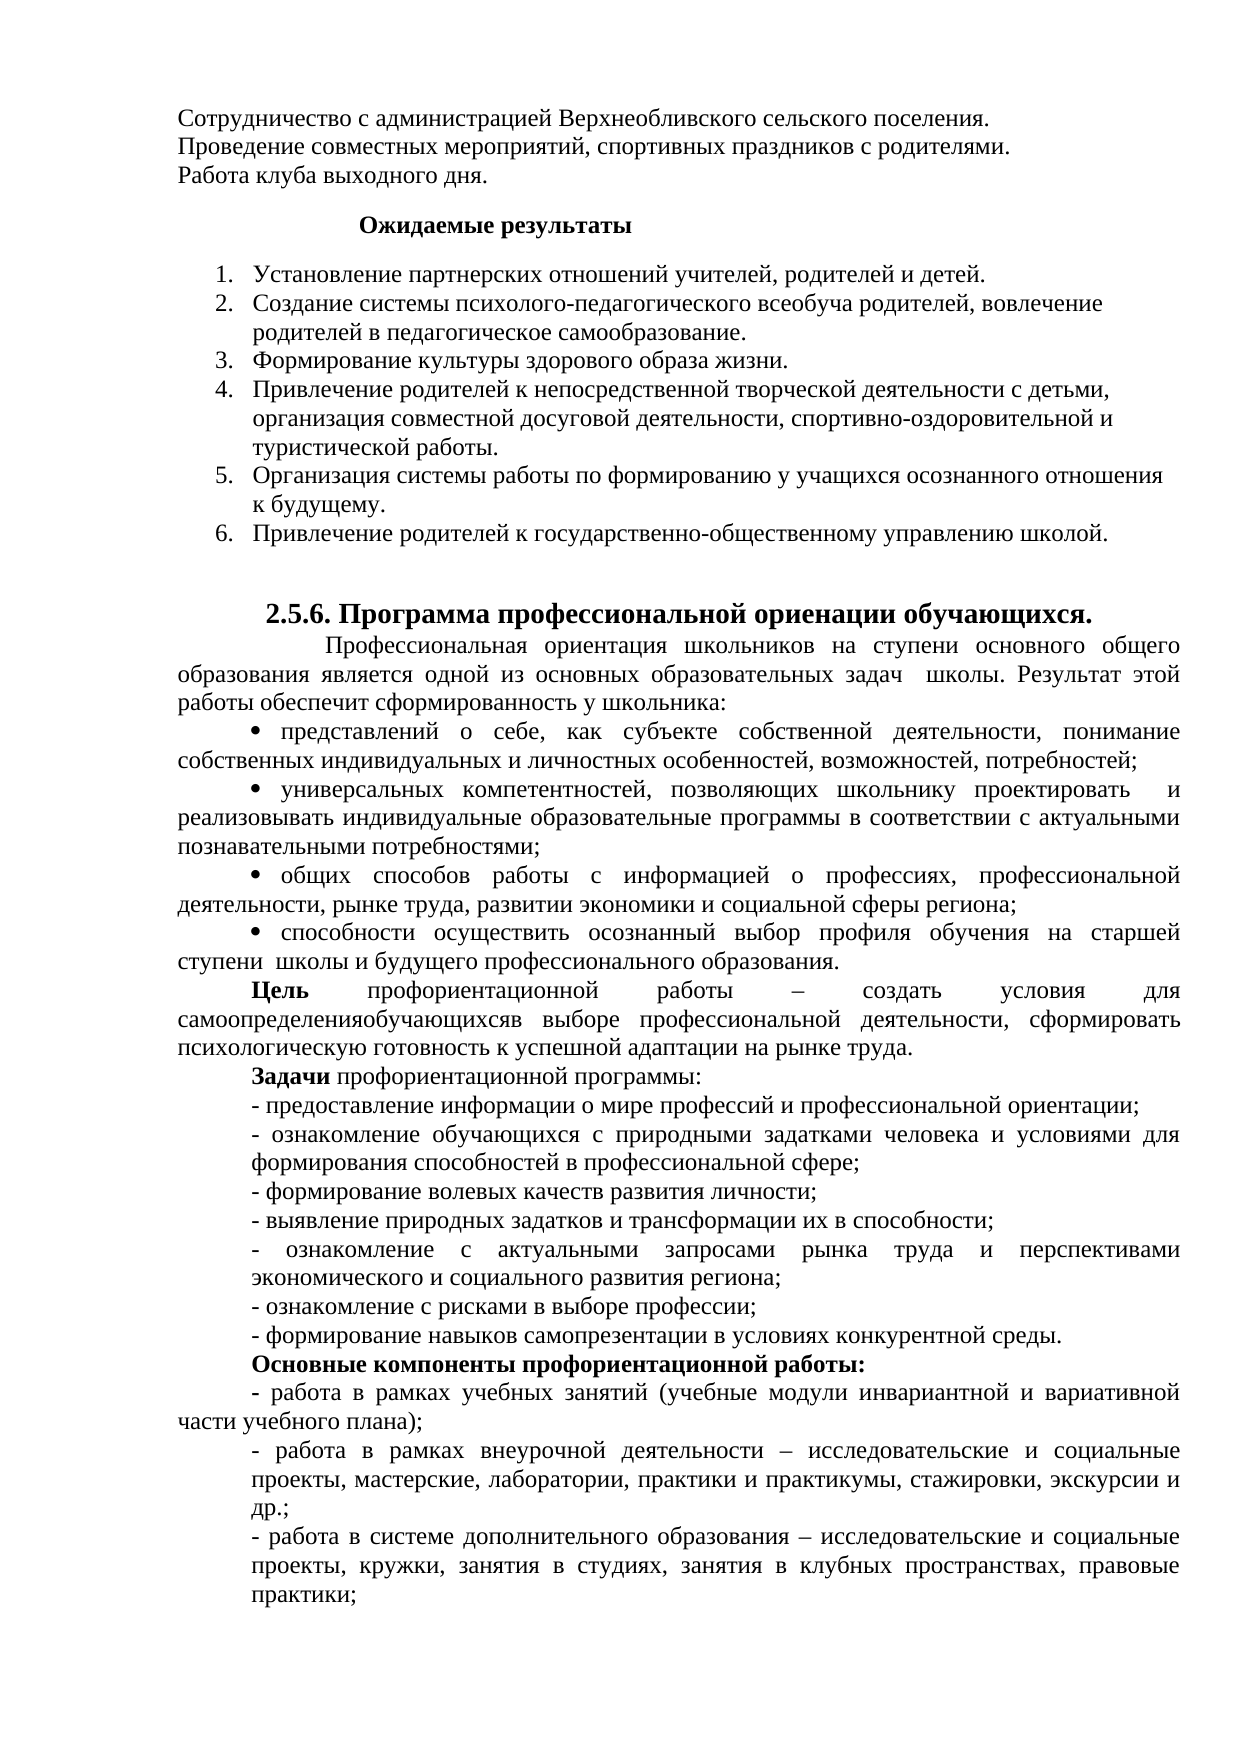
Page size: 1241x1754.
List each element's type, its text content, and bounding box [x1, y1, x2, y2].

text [177, 103, 1181, 189]
text 2.5.6. Программа профессиональной ориенации обучающихся. [177, 596, 1181, 630]
list представлений о себе, как субъекте собственной деятельности, понимание собственных индивидуальных и личностных особенностей, возможностей, потребностей; [177, 716, 1181, 774]
text Цель профориентационной работы – создать условия для самоопределенияобучающихсяв выборе профессиональной деятельности, сформировать психологическую готовность к успешной адаптации на рынке труда. [177, 975, 1181, 1061]
list способности осуществить осознанный выбор профиля обучения на старшей ступени школы и будущего профессионального образования. [177, 917, 1181, 975]
list Установление партнерских отношений учителей, родителей и детей. [215, 259, 1181, 288]
list Организация системы работы по формированию у учащихся осознанного отношения к будущему. [215, 461, 1181, 518]
list Создание системы психолого-педагогического всеобуча родителей, вовлечение родителей в педагогическое самообразование. [215, 288, 1181, 346]
text Ожидаемые результаты [177, 210, 1181, 238]
list Формирование культуры здорового образа жизни. [215, 346, 1181, 374]
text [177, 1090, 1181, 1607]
text Задачи профориентационной программы: [177, 1061, 1181, 1090]
list общих способов работы с информацией о профессиях, профессиональной деятельности, рынке труда, развитии экономики и социальной сферы региона; [177, 860, 1181, 917]
list Привлечение родителей к непосредственной творческой деятельности с детьми, организация совместной досуговой деятельности, спортивно-оздоровительной и туристической работы. [215, 374, 1181, 461]
list универсальных компетентностей, позволяющих школьнику проектировать и реализовывать индивидуальные образовательные программы в соответствии с актуальными познавательными потребностями; [177, 774, 1181, 860]
text Профессиональная ориентация школьников на ступени основного общего образования является одной из основных образовательных задач школы. Результат этой работы обеспечит сформированность у школьника: [177, 630, 1181, 716]
list Привлечение родителей к государственно-общественному управлению школой. [215, 518, 1181, 547]
